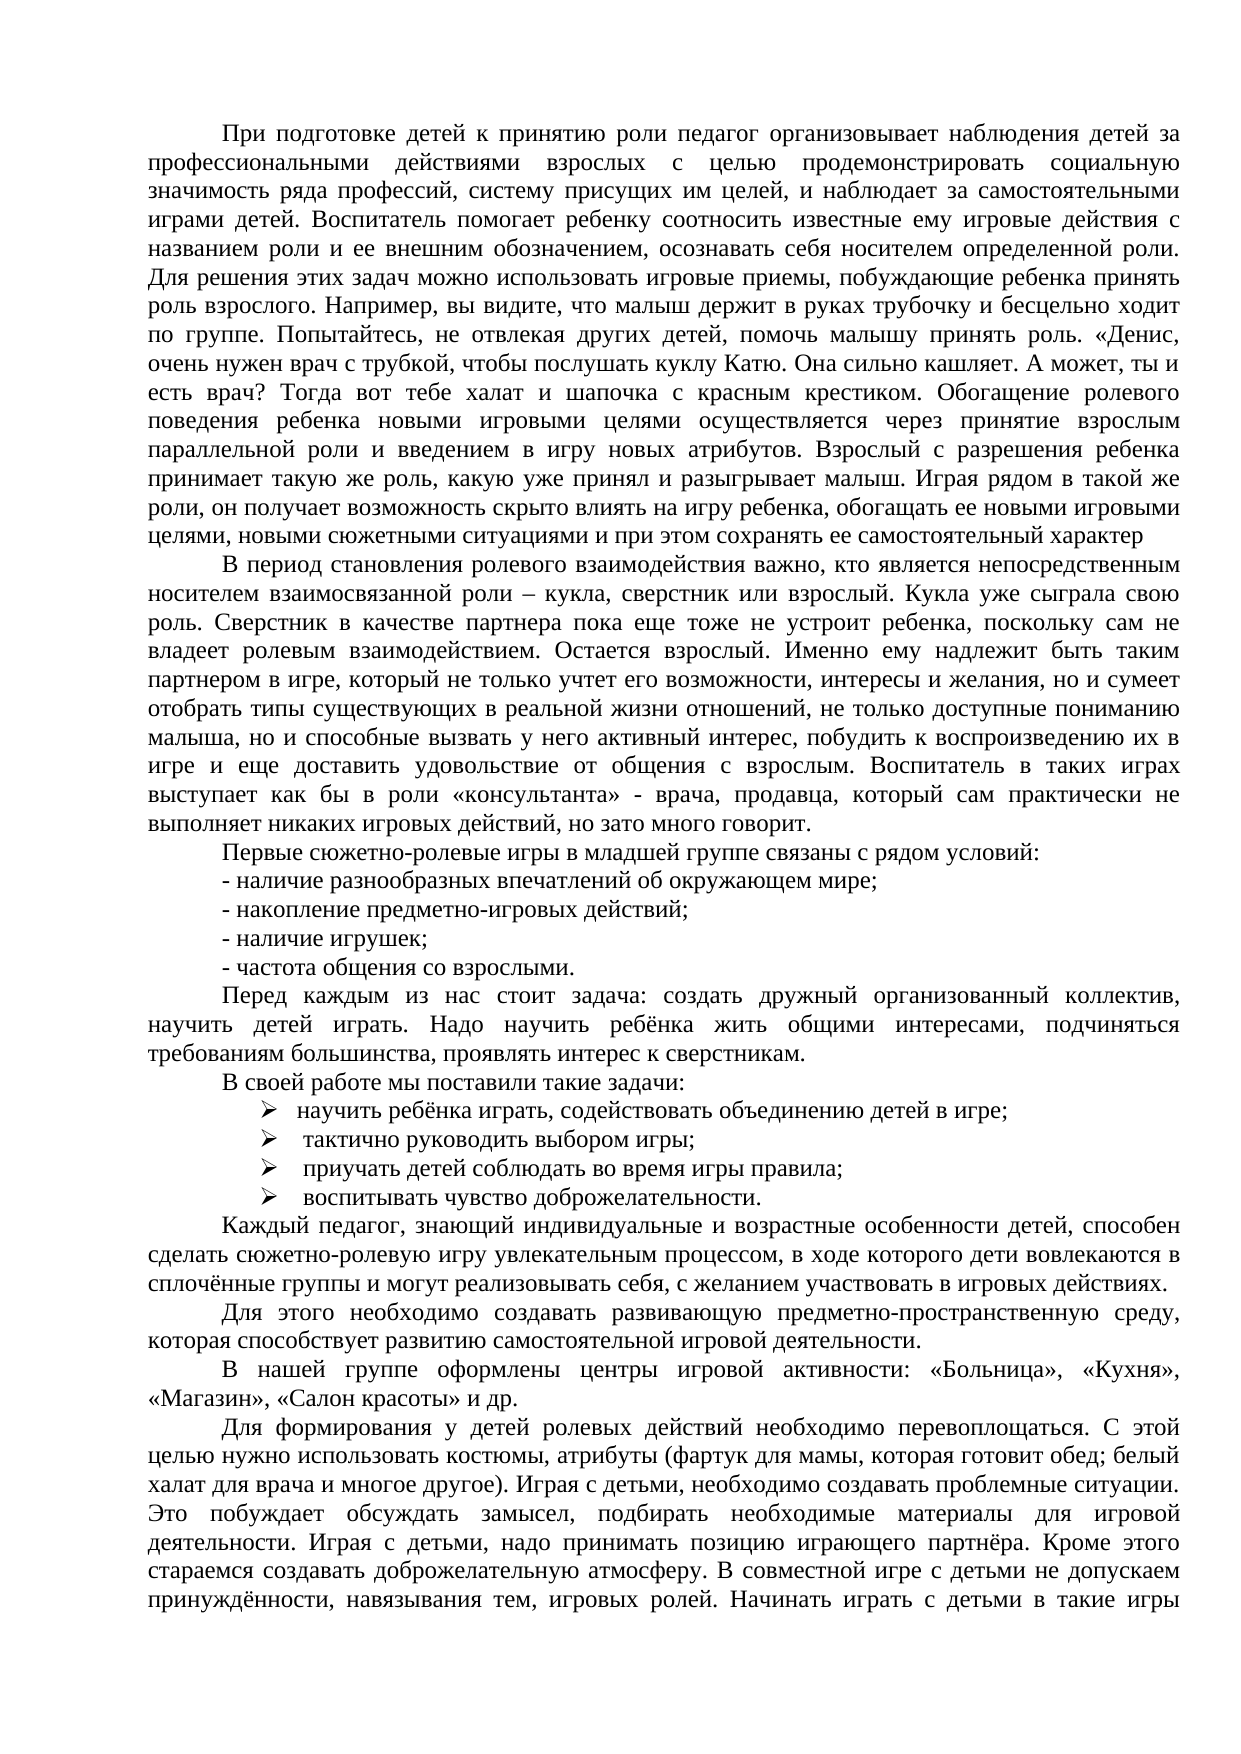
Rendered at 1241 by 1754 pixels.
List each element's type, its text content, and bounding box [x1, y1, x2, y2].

list воспитывать чувство доброжелательности. [259, 1182, 1181, 1211]
list научить ребёнка играть, содействовать объединению детей в игре; [259, 1096, 1181, 1124]
text В нашей группе оформлены центры игровой активности: «Больница», «Кухня», «Магазин», «Салон красоты» и др. [148, 1354, 1181, 1412]
list приучать детей соблюдать во время игры правила; [259, 1153, 1181, 1182]
text Перед каждым из нас стоит задача: создать дружный организованный коллектив, научить детей играть. Надо научить ребёнка жить общими интересами, подчиняться требованиям большинства, проявлять интерес к сверстникам. [148, 981, 1181, 1067]
text В период становления ролевого взаимодействия важно, кто является непосредственным носителем взаимосвязанной роли – кукла, сверстник или взрослый. Кукла уже сыграла свою роль. Сверстник в качестве партнера пока еще тоже не устроит ребенка, поскольку сам не владеет ролевым взаимодействием. Остается взрослый. Именно ему надлежит быть таким партнером в игре, который не только учтет его возможности, интересы и желания, но и сумеет отобрать типы существующих в реальной жизни отношений, не только доступные пониманию малыша, но и способные вызвать у него активный интерес, побудить к воспроизведению их в игре и еще доставить удовольствие от общения с взрослым. Воспитатель в таких играх выступает как бы в роли «консультанта» - врача, продавца, который сам практически не выполняет никаких игровых действий, но зато много говорит. [148, 549, 1181, 837]
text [148, 1412, 1181, 1613]
list тактично руководить выбором игры; [259, 1124, 1181, 1153]
text - накопление предметно-игровых действий; [148, 894, 1181, 923]
text В своей работе мы поставили такие задачи: [148, 1067, 1181, 1096]
text Первые сюжетно-ролевые игры в младшей группе связаны с рядом условий: [148, 837, 1181, 866]
text - частота общения со взрослыми. [148, 952, 1181, 981]
text - наличие разнообразных впечатлений об окружающем мире; [148, 866, 1181, 894]
text При подготовке детей к принятию роли педагог организовывает наблюдения детей за профессиональными действиями взрослых с целью продемонстрировать социальную значимость ряда профессий, систему присущих им целей, и наблюдает за самостоятельными играми детей. Воспитатель помогает ребенку соотносить известные ему игровые действия с названием роли и ее внешним обозначением, осознавать себя носителем определенной роли. Для решения этих задач можно использовать игровые приемы, побуждающие ребенка принять роль взрослого. Например, вы видите, что малыш держит в руках трубочку и бесцельно ходит по группе. Попытайтесь, не отвлекая других детей, помочь малышу принять роль. «Денис, очень нужен врач с трубкой, чтобы послушать куклу Катю. Она сильно кашляет. А может, ты и есть врач? Тогда вот тебе халат и шапочка с красным крестиком. Обогащение ролевого поведения ребенка новыми игровыми целями осуществляется через принятие взрослым параллельной роли и введением в игру новых атрибутов. Взрослый с разрешения ребенка принимает такую же роль, какую уже принял и разыгрывает малыш. Играя рядом в такой же роли, он получает возможность скрыто влиять на игру ребенка, обогащать ее новыми игровыми целями, новыми сюжетными ситуациями и при этом сохранять ее самостоятельный характер [148, 118, 1181, 549]
text - наличие игрушек; [148, 923, 1181, 952]
text Для этого необходимо создавать развивающую предметно-пространственную среду, которая способствует развитию самостоятельной игровой деятельности. [148, 1297, 1181, 1354]
text Каждый педагог, знающий индивидуальные и возрастные особенности детей, способен сделать сюжетно-ролевую игру увлекательным процессом, в ходе которого дети вовлекаются в сплочённые группы и могут реализовывать себя, с желанием участвовать в игровых действиях. [148, 1211, 1181, 1297]
